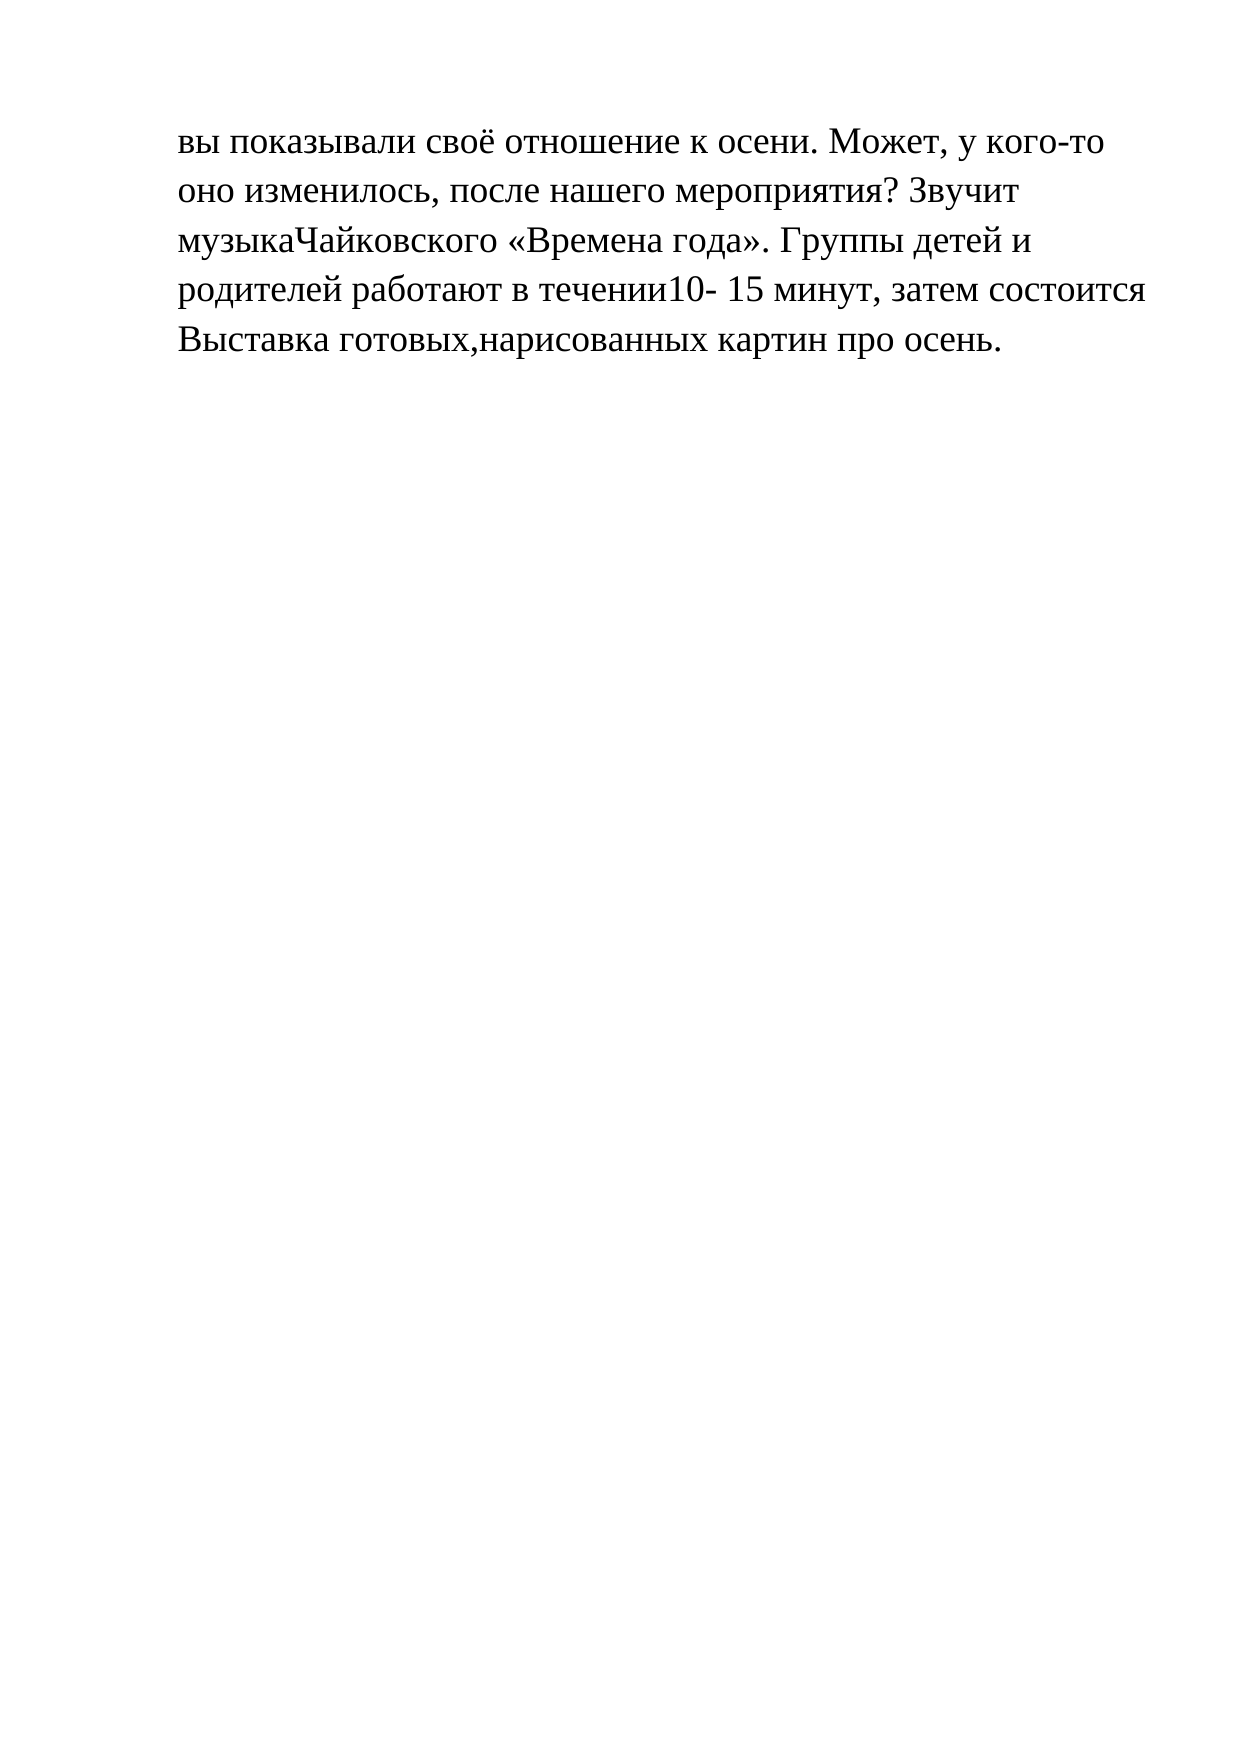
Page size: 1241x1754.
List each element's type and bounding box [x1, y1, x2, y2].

text [177, 118, 1152, 359]
